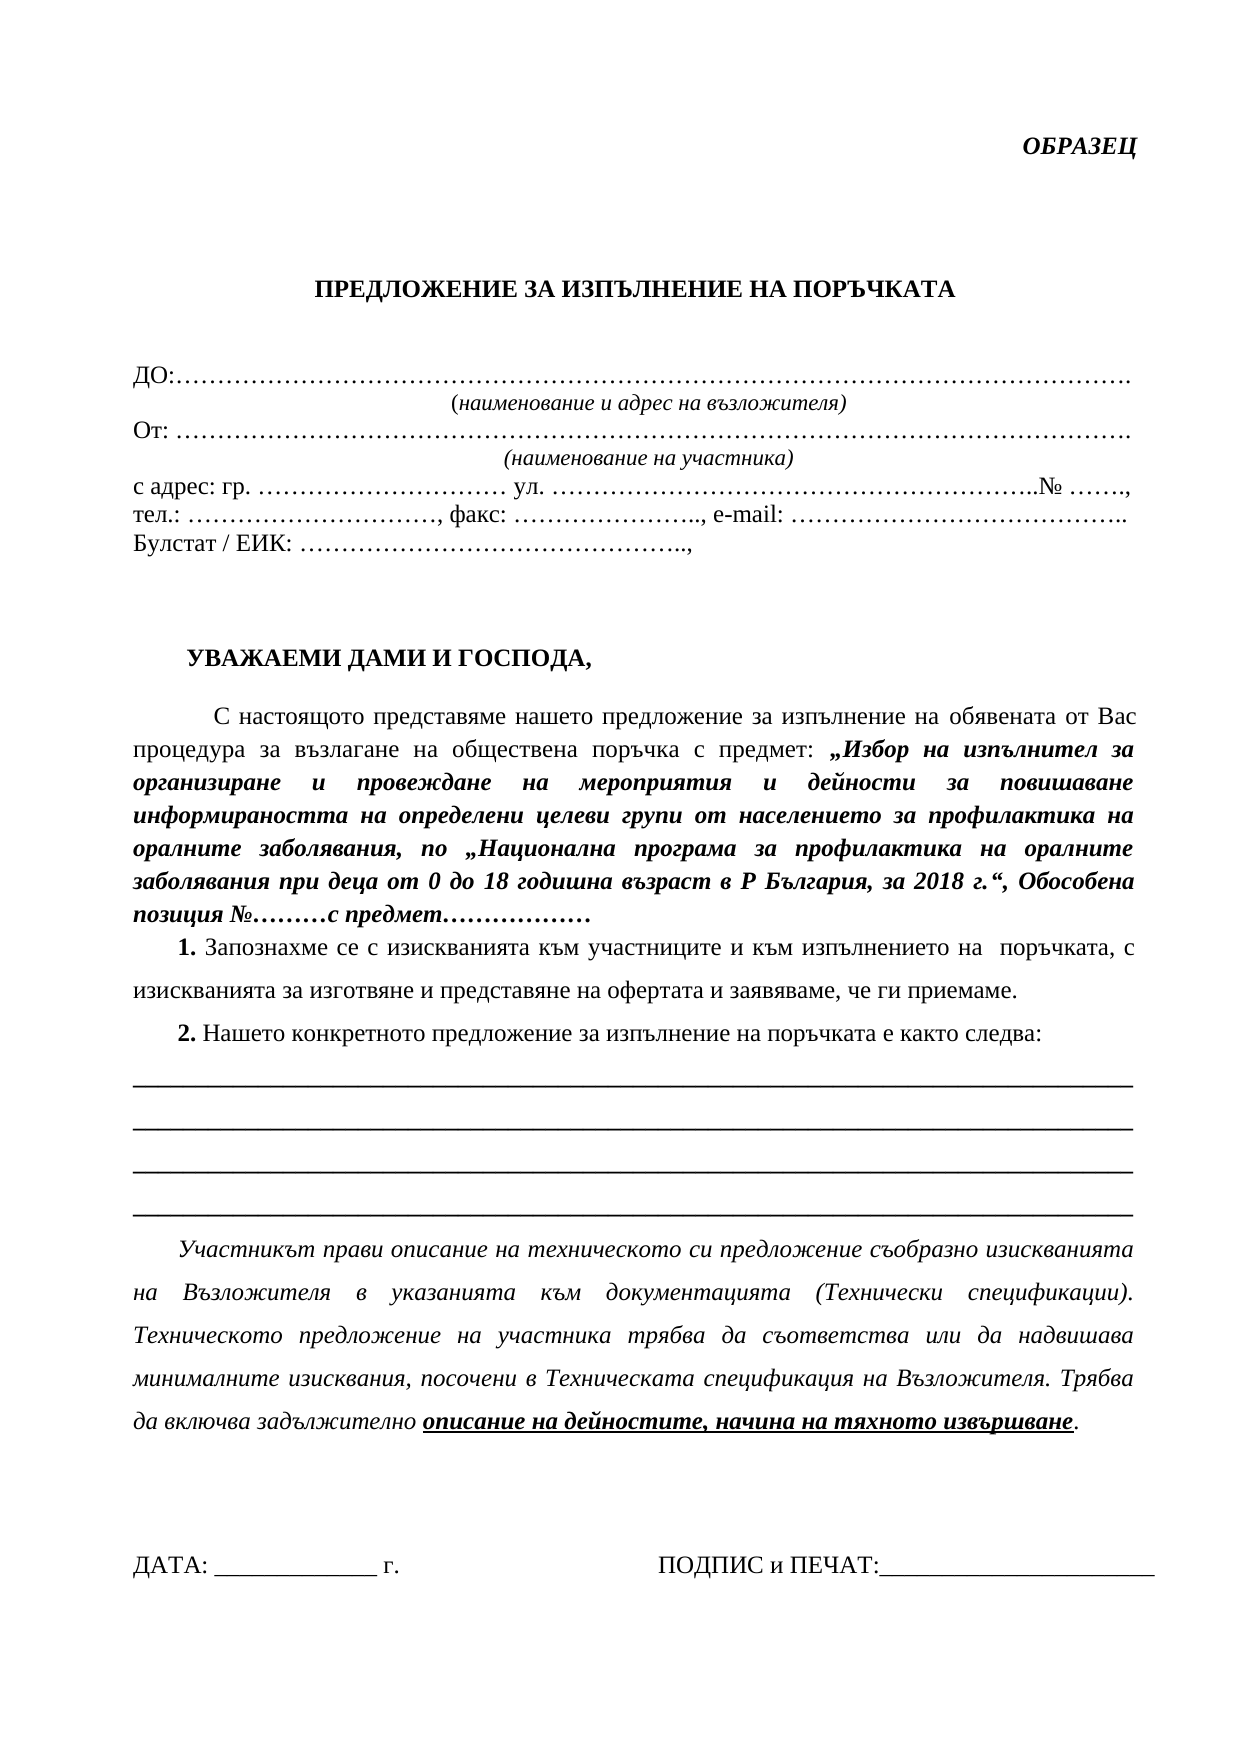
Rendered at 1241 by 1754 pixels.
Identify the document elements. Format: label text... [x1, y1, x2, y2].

text УВАЖАЕМИ ДАМИ И ГОСПОДА, [133, 643, 1137, 672]
text ОБРАЗЕЦ [162, 131, 1137, 160]
text (наименование и адрес на възложителя) [133, 389, 1137, 416]
text Булстат / ЕИК: ……………………………………….., [133, 528, 1137, 557]
text (наименование на участника) [133, 444, 1137, 471]
text От: ……………………………………………………………………………………………………. [133, 416, 1137, 444]
text с адрес: гр. ………………………… ул. …………………………………………………..№ ……., [133, 471, 1137, 499]
text тел.: …………………………, факс: ………………….., e-mail: ………………………………….. [133, 499, 1137, 528]
text Участникът прави описание на техническото си предложение съобразно изискванията на Възложителя в указанията към документацията (Технически спецификации). Техническото предложение на участника трябва да съответства или да надвишава минималните изисквания, посочени в Техническата спецификация на Възложителя. Трябва да включва задължително описание на дейностите, начина на тяхното извършване. [133, 1234, 1137, 1435]
text ДО:……………………………………………………………………………………………………. [133, 361, 1137, 389]
text 2. Нашето конкретното предложение за изпълнение на поръчката е както следва: [133, 1018, 1137, 1047]
text 1. Запознахме се с изискванията към участниците и към изпълнението на поръчката, с изискванията за изготвяне и представяне на офертата и заявяваме, че ги приемаме. [133, 932, 1137, 1004]
text С настоящото представяме нашето предложение за изпълнение на обявената от Вас процедура за възлагане на обществена поръчка с предмет: „Избор на изпълнител за организиране и провеждане на мероприятия и дейности за повишаване информираността на определени целеви групи от населението за профилактика на оралните заболявания, по „Национална програма за профилактика на оралните заболявания при деца от 0 до 18 годишна възраст в Р България, за 2018 г.“, Обособена позиция №………с предмет……………… [133, 701, 1137, 928]
text ПРЕДЛОЖЕНИЕ ЗА ИЗПЪЛНЕНИЕ НА ПОРЪЧКАТА [133, 274, 1137, 303]
text ________________________________________________________________________________________________________________________________________________________________________________________________________________________________________________________________________________________________________________________________ [133, 1061, 1137, 1219]
text ДАТА: _____________ г. ПОДПИС и ПЕЧАТ:______________________ [133, 1550, 1156, 1579]
